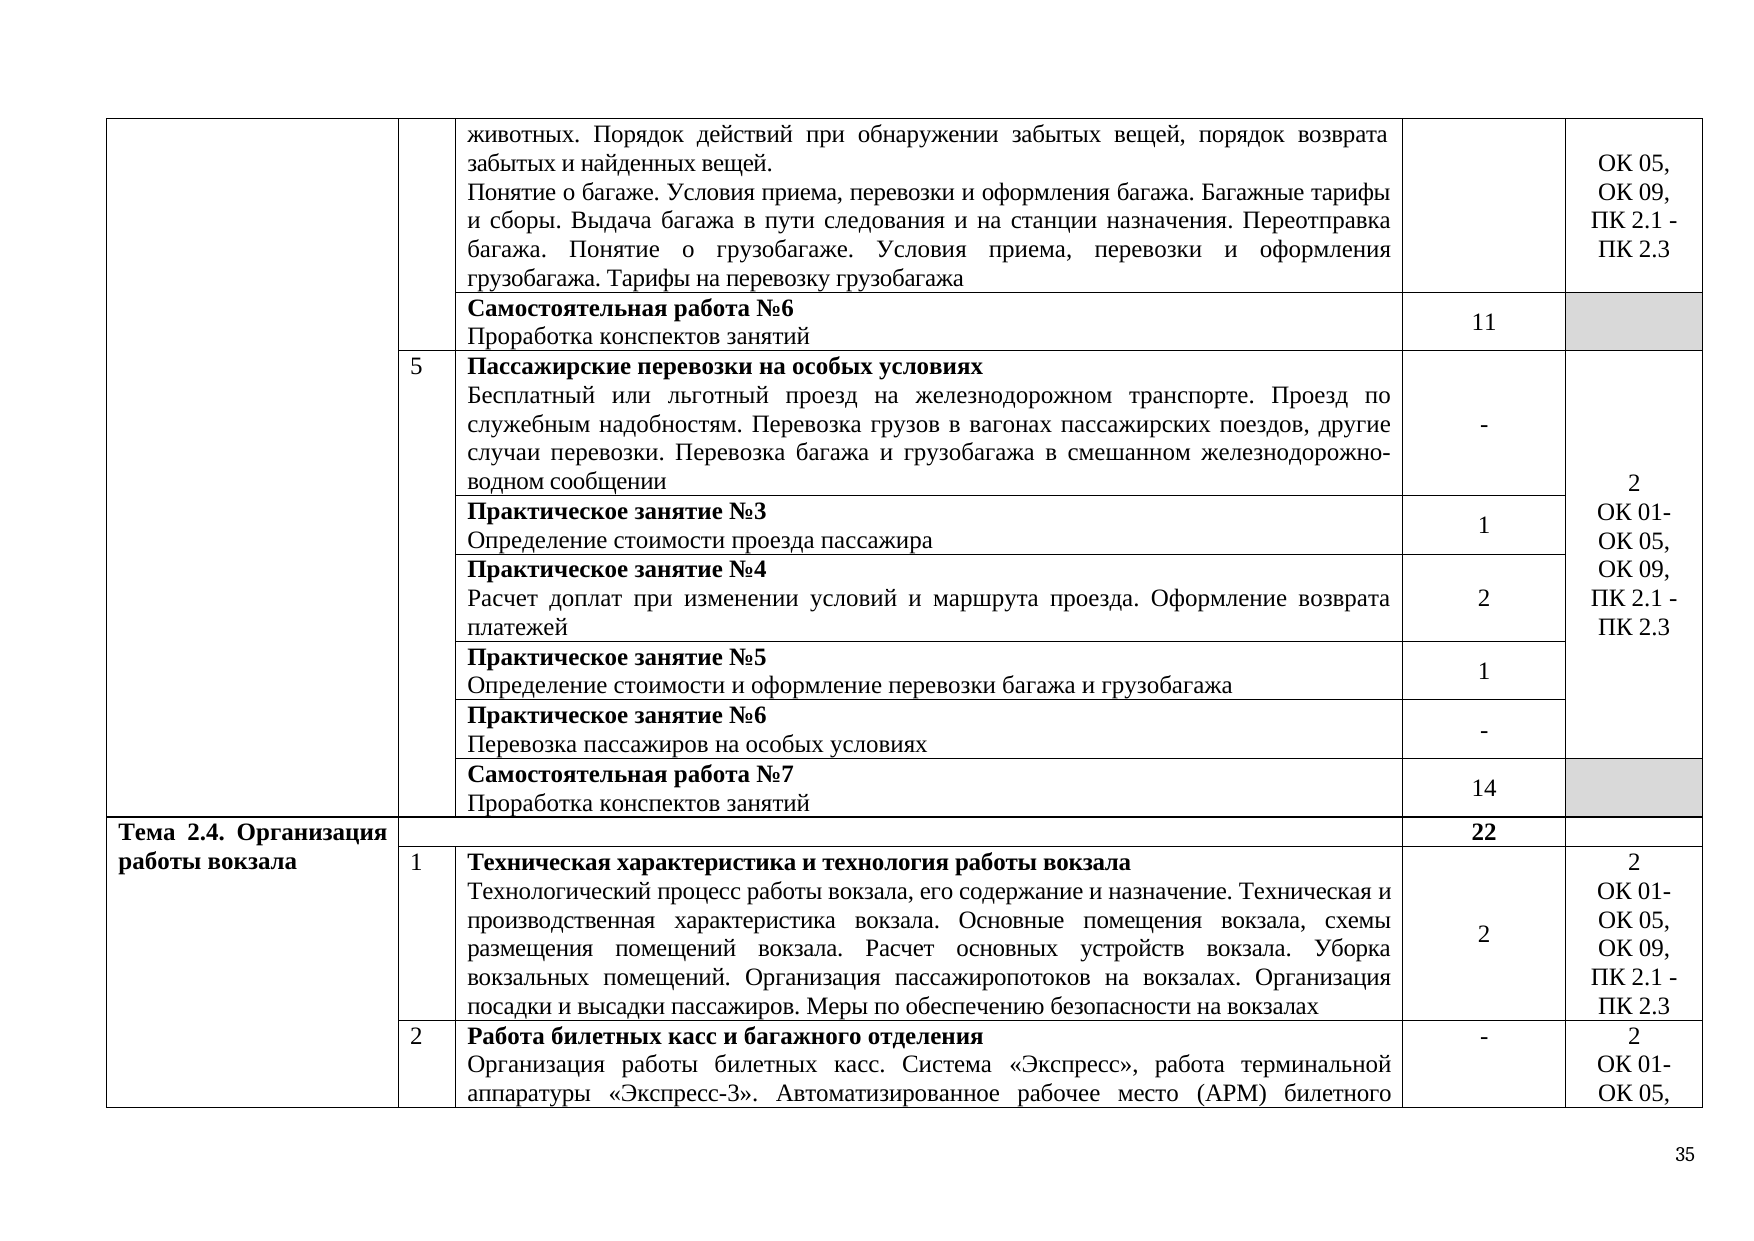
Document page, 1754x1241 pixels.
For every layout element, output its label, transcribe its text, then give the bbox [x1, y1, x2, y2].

table_cell Практическое занятие №6 Перевозка пассажиров на особых условиях [456, 700, 1402, 758]
table_cell 2 [399, 1021, 455, 1107]
table_cell 2 [1403, 847, 1565, 1020]
table_cell 14 [1403, 759, 1565, 816]
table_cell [456, 119, 1402, 292]
table_cell 2 ОК 01- ОК 05, ОК 09, ПК 2.1 - ПК 2.3 [1566, 351, 1702, 758]
table_cell Самостоятельная работа №6 Проработка конспектов занятий [456, 293, 1402, 350]
table_cell 22 [1403, 818, 1565, 846]
table_cell 1 [399, 847, 455, 1020]
table_cell Практическое занятие №4 Расчет доплат при изменении условий и маршрута проезда. Оформление возврата платежей [456, 555, 1402, 641]
table_cell 2 [1403, 555, 1565, 641]
table_cell [1566, 818, 1702, 846]
table_cell 11 [1403, 293, 1565, 350]
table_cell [1566, 1021, 1702, 1107]
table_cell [1566, 119, 1702, 292]
table_cell 2 ОК 01- ОК 05, ОК 09, ПК 2.1 - ПК 2.3 [1566, 847, 1702, 1020]
table_cell Практическое занятие №5 Определение стоимости и оформление перевозки багажа и грузобагажа [456, 642, 1402, 699]
table_cell 1 [1403, 119, 1565, 292]
table_cell 5 [399, 351, 455, 816]
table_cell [456, 1021, 1402, 1107]
table_cell Пассажирские перевозки на особых условиях Бесплатный или льготный проезд на железнодорожном транспорте. Проезд по служебным надобностям. Перевозка грузов в вагонах пассажирских поездов, другие случаи перевозки. Перевозка багажа и грузобагажа в смешанном железнодорожно-водном сообщении [456, 351, 1402, 495]
table_cell Практическое занятие №3 Определение стоимости проезда пассажира [456, 496, 1402, 553]
table_cell - [1403, 1021, 1565, 1107]
table_cell 1 [1403, 642, 1565, 699]
table_cell - [1403, 700, 1565, 758]
table_cell [1566, 293, 1702, 350]
table_cell Тема 2.4. Организация работы вокзала [107, 818, 398, 1107]
table_cell [399, 818, 1402, 846]
table_cell [1566, 759, 1702, 816]
table_cell - [1403, 351, 1565, 495]
table_cell 1 [1403, 496, 1565, 553]
table_cell Самостоятельная работа №7 Проработка конспектов занятий [456, 759, 1402, 816]
table_cell 4 [399, 119, 455, 350]
table_cell Техническая характеристика и технология работы вокзала Технологический процесс работы вокзала, его содержание и назначение. Техническая и производственная характеристика вокзала. Основные помещения вокзала, схемы размещения помещений вокзала. Расчет основных устройств вокзала. Уборка вокзальных помещений. Организация пассажиропотоков на вокзалах. Организация посадки и высадки пассажиров. Меры по обеспечению безопасности на вокзалах [456, 847, 1402, 1020]
